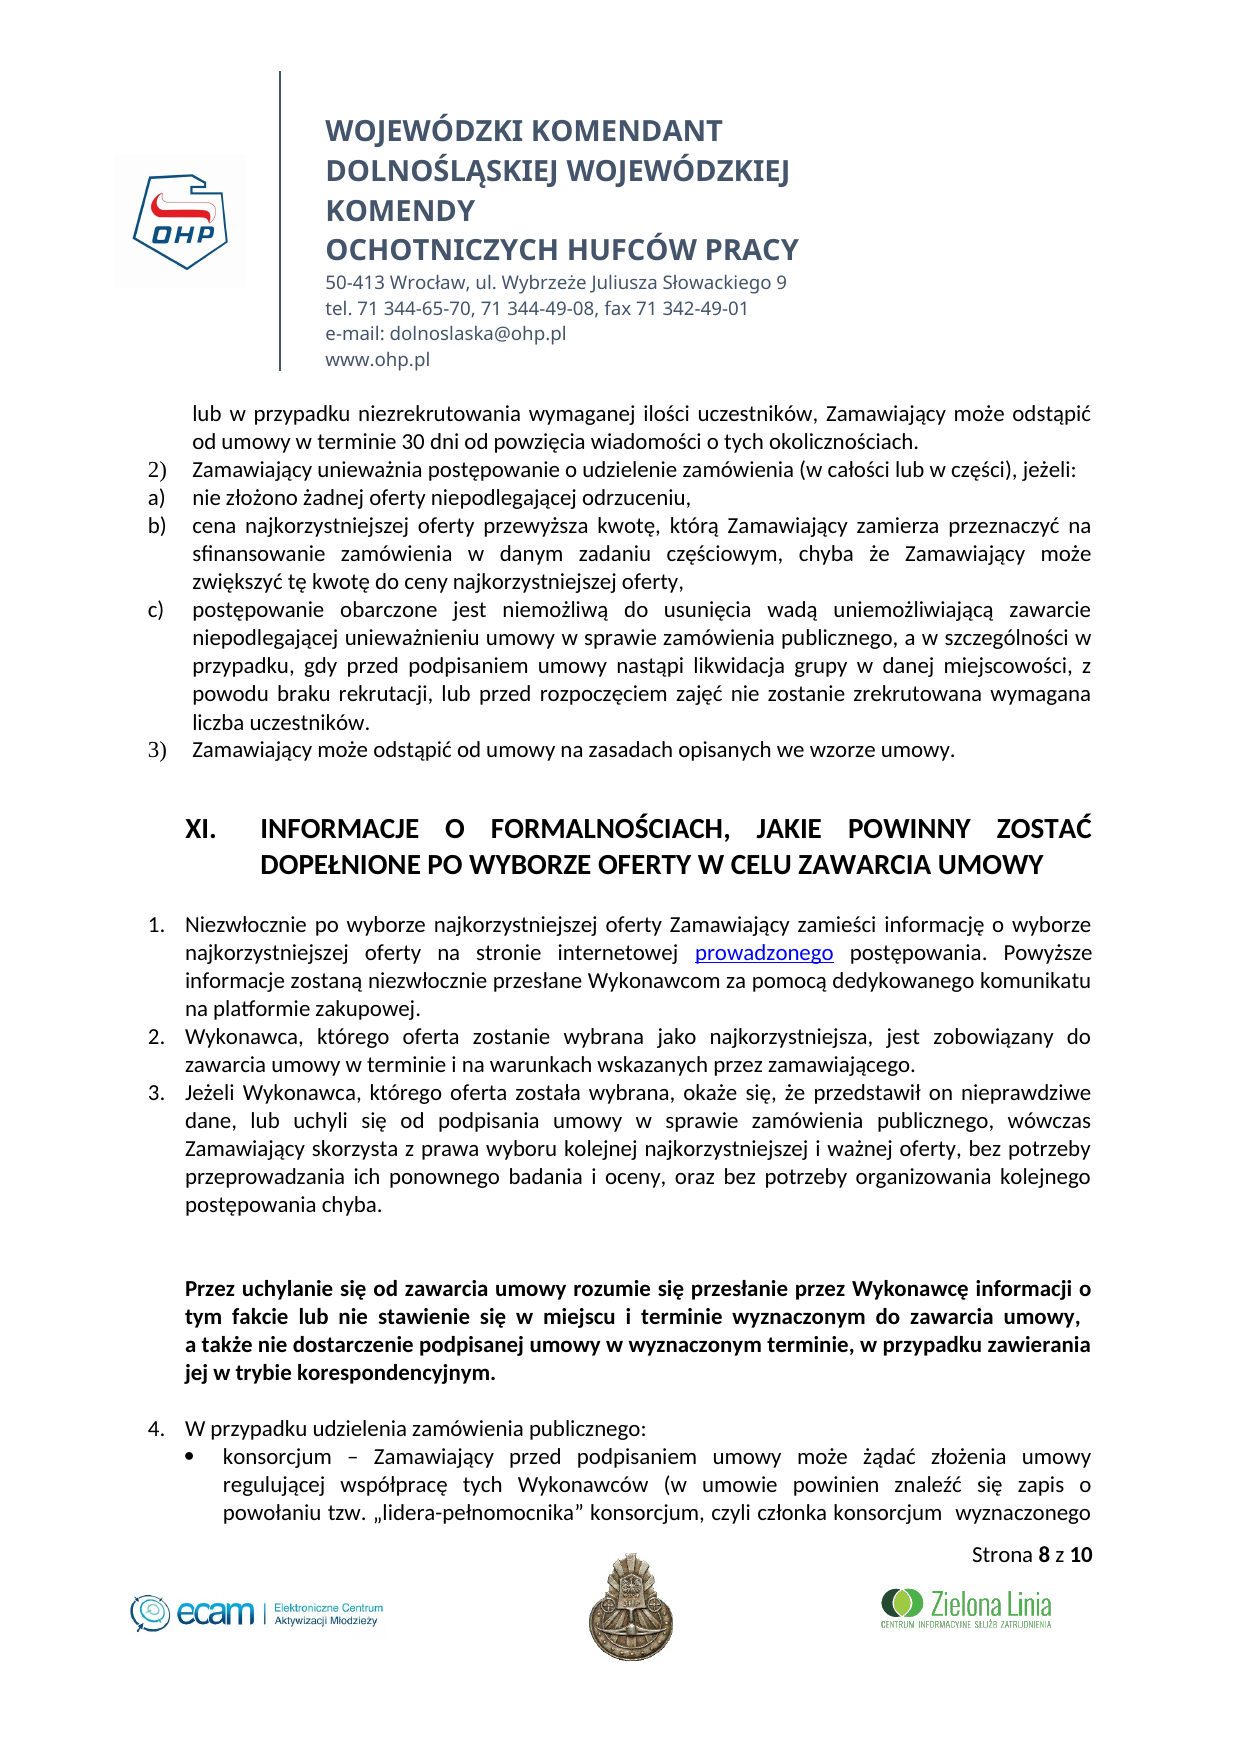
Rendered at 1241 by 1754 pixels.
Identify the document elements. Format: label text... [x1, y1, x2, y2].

list W przypadku udzielenia zamówienia publicznego: [148, 1414, 1093, 1442]
list Niezwłocznie po wyborze najkorzystniejszej oferty Zamawiający zamieści informację o wyborze najkorzystniejszej oferty na stronie internetowej prowadzonego postępowania. Powyższe informacje zostaną niezwłocznie przesłane Wykonawcom za pomocą dedykowanego komunikatu na platformie zakupowej. [148, 910, 1093, 1022]
list Jeżeli Wykonawca, którego oferta została wybrana, okaże się, że przedstawił on nieprawdziwe dane, lub uchyli się od podpisania umowy w sprawie zamówienia publicznego, wówczas Zamawiający skorzysta z prawa wyboru kolejnej najkorzystniejszej i ważnej oferty, bez potrzeby przeprowadzania ich ponownego badania i oceny, oraz bez potrzeby organizowania kolejnego postępowania chyba. [148, 1078, 1093, 1218]
text Przez uchylanie się od zawarcia umowy rozumie się przesłanie przez Wykonawcę informacji o tym fakcie lub nie stawienie się w miejscu i terminie wyznaczonym do zawarcia umowy, a także nie dostarczenie podpisanej umowy w wyznaczonym terminie, w przypadku zawierania jej w trybie korespondencyjnym. [185, 1274, 1093, 1386]
picture [121, 1588, 387, 1639]
list Zamawiający unieważnia postępowanie o udzielenie zamówienia (w całości lub w części), jeżeli: [148, 455, 1093, 483]
list Zamawiający może odstąpić od umowy na zasadach opisanych we wzorze umowy. [148, 736, 1093, 764]
picture [114, 154, 247, 288]
picture [588, 1552, 674, 1662]
list INFORMACJE O FORMALNOŚCIACH, JAKIE POWINNY ZOSTAĆ DOPEŁNIONE PO WYBORZE OFERTY W CELU ZAWARCIA UMOWY [185, 811, 1093, 882]
picture [873, 1576, 1059, 1643]
list postępowanie obarczone jest niemożliwą do usunięcia wadą uniemożliwiającą zawarcie niepodlegającej unieważnieniu umowy w sprawie zamówienia publicznego, a w szczególności w przypadku, gdy przed podpisaniem umowy nastąpi likwidacja grupy w danej miejscowości, z powodu braku rekrutacji, lub przed rozpoczęciem zajęć nie zostanie zrekrutowana wymagana liczba uczestników. [148, 596, 1093, 736]
list Wykonawca, którego oferta zostanie wybrana jako najkorzystniejsza, jest zobowiązany do zawarcia umowy w terminie i na warunkach wskazanych przez zamawiającego. [148, 1022, 1093, 1078]
list nie złożono żadnej oferty niepodlegającej odrzuceniu, [148, 483, 1093, 511]
list cena najkorzystniejszej oferty przewyższa kwotę, którą Zamawiający zamierza przeznaczyć na sfinansowanie zamówienia w danym zadaniu częściowym, chyba że Zamawiający może zwiększyć tę kwotę do ceny najkorzystniejszej oferty, [148, 511, 1093, 596]
